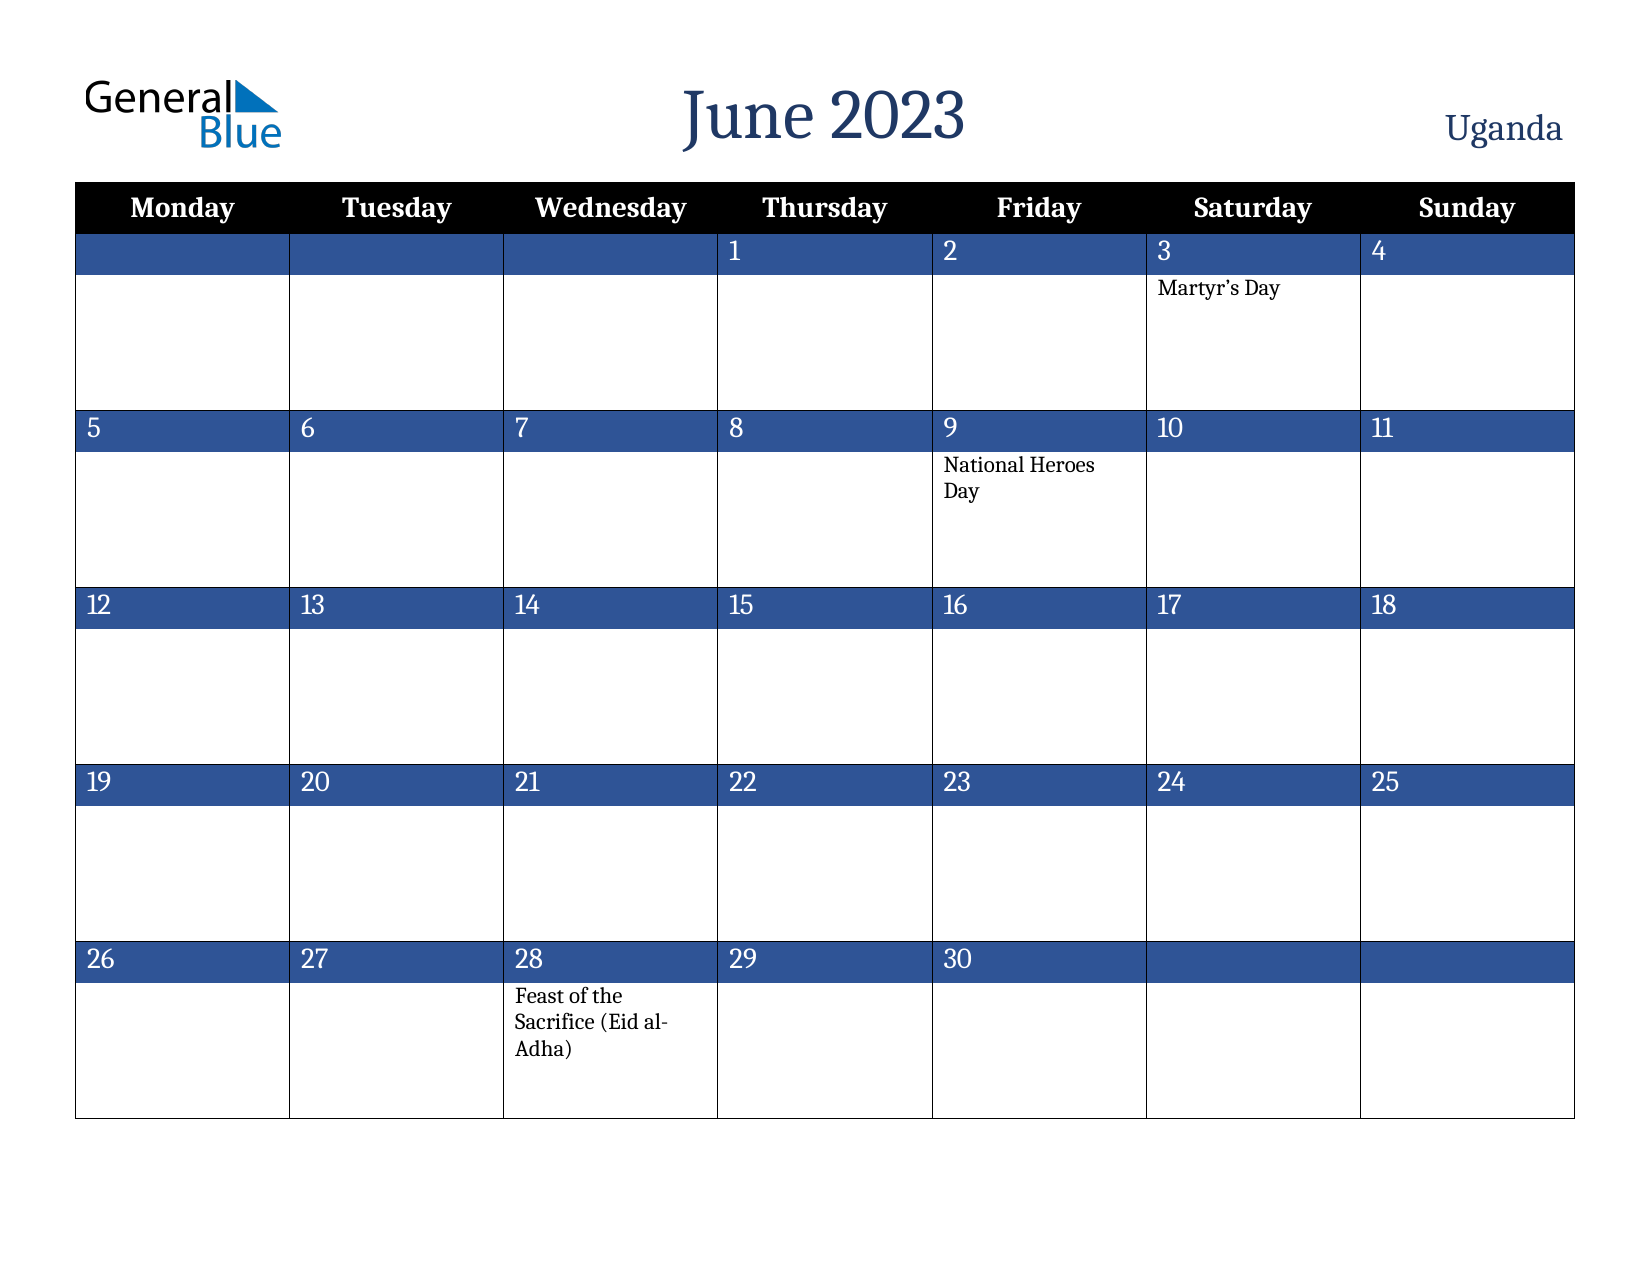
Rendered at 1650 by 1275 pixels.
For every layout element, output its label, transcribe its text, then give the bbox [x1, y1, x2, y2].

table_cell Sunday [1361, 183, 1574, 233]
table_cell [1361, 942, 1574, 983]
table_cell 1 [718, 234, 932, 275]
table_cell 17 [1147, 588, 1360, 629]
table_cell [718, 275, 932, 410]
picture [86, 80, 281, 148]
table_cell 13 [290, 588, 503, 629]
table_cell [290, 983, 503, 1118]
table_cell [504, 806, 717, 941]
table_cell 12 [76, 588, 289, 629]
table_cell [76, 629, 289, 764]
table_cell [76, 234, 289, 275]
table_cell [1361, 629, 1574, 764]
table_cell 26 [76, 942, 289, 983]
table_cell [504, 452, 717, 587]
table_cell 7 [504, 411, 717, 452]
table_cell [290, 629, 503, 764]
table_cell 23 [933, 765, 1146, 806]
table_cell 25 [1361, 765, 1574, 806]
table_cell [1361, 275, 1574, 410]
table_cell Martyr’s Day [1147, 275, 1360, 410]
table_cell [1147, 629, 1360, 764]
table_cell Feast of the Sacrifice (Eid al-Adha) [504, 983, 717, 1118]
table_cell [76, 983, 289, 1118]
table_cell [718, 806, 932, 941]
table_cell [290, 234, 503, 275]
table_cell Thursday [718, 183, 932, 233]
table_cell 6 [290, 411, 503, 452]
table_cell 30 [933, 942, 1146, 983]
table_cell 10 [1147, 411, 1360, 452]
table_cell 16 [933, 588, 1146, 629]
table_cell 28 [504, 942, 717, 983]
table_cell 20 [290, 765, 503, 806]
table_cell [290, 452, 503, 587]
table_cell [1147, 983, 1360, 1118]
table_cell [290, 275, 503, 410]
table_cell 24 [1147, 765, 1360, 806]
table_cell 22 [718, 765, 932, 806]
table_cell [1147, 942, 1360, 983]
table_cell Monday [76, 183, 289, 233]
table_cell [718, 629, 932, 764]
table_cell [933, 629, 1146, 764]
table_cell [1361, 806, 1574, 941]
table_cell [76, 806, 289, 941]
table_header June 2023 [504, 75, 1146, 182]
table_cell [76, 452, 289, 587]
table_cell [718, 452, 932, 587]
table_cell [1147, 452, 1360, 587]
table_cell 2 [933, 234, 1146, 275]
table_cell [504, 275, 717, 410]
table_cell 18 [1361, 588, 1574, 629]
table_cell [1361, 452, 1574, 587]
table_cell [1147, 806, 1360, 941]
table_cell [933, 983, 1146, 1118]
table_header Uganda [1146, 75, 1574, 182]
table_cell 3 [1147, 234, 1360, 275]
table_cell 21 [504, 765, 717, 806]
table_cell Wednesday [504, 183, 717, 233]
table_cell [933, 275, 1146, 410]
table_cell 14 [504, 588, 717, 629]
table_header [76, 75, 503, 182]
table_cell 11 [1361, 411, 1574, 452]
table_cell 15 [718, 588, 932, 629]
table_cell 5 [76, 411, 289, 452]
table_cell 4 [1361, 234, 1574, 275]
table_cell [504, 234, 717, 275]
table_cell 8 [718, 411, 932, 452]
table_cell 29 [718, 942, 932, 983]
table_cell [504, 629, 717, 764]
table_cell [933, 806, 1146, 941]
table_cell Tuesday [290, 183, 503, 233]
table_cell 19 [76, 765, 289, 806]
table_cell [718, 983, 932, 1118]
table_cell [1361, 983, 1574, 1118]
table_cell Saturday [1147, 183, 1360, 233]
table_cell National Heroes Day [933, 452, 1146, 587]
table_cell Friday [933, 183, 1146, 233]
table_cell 9 [933, 411, 1146, 452]
table_cell [290, 806, 503, 941]
table_cell 27 [290, 942, 503, 983]
table_cell [76, 275, 289, 410]
